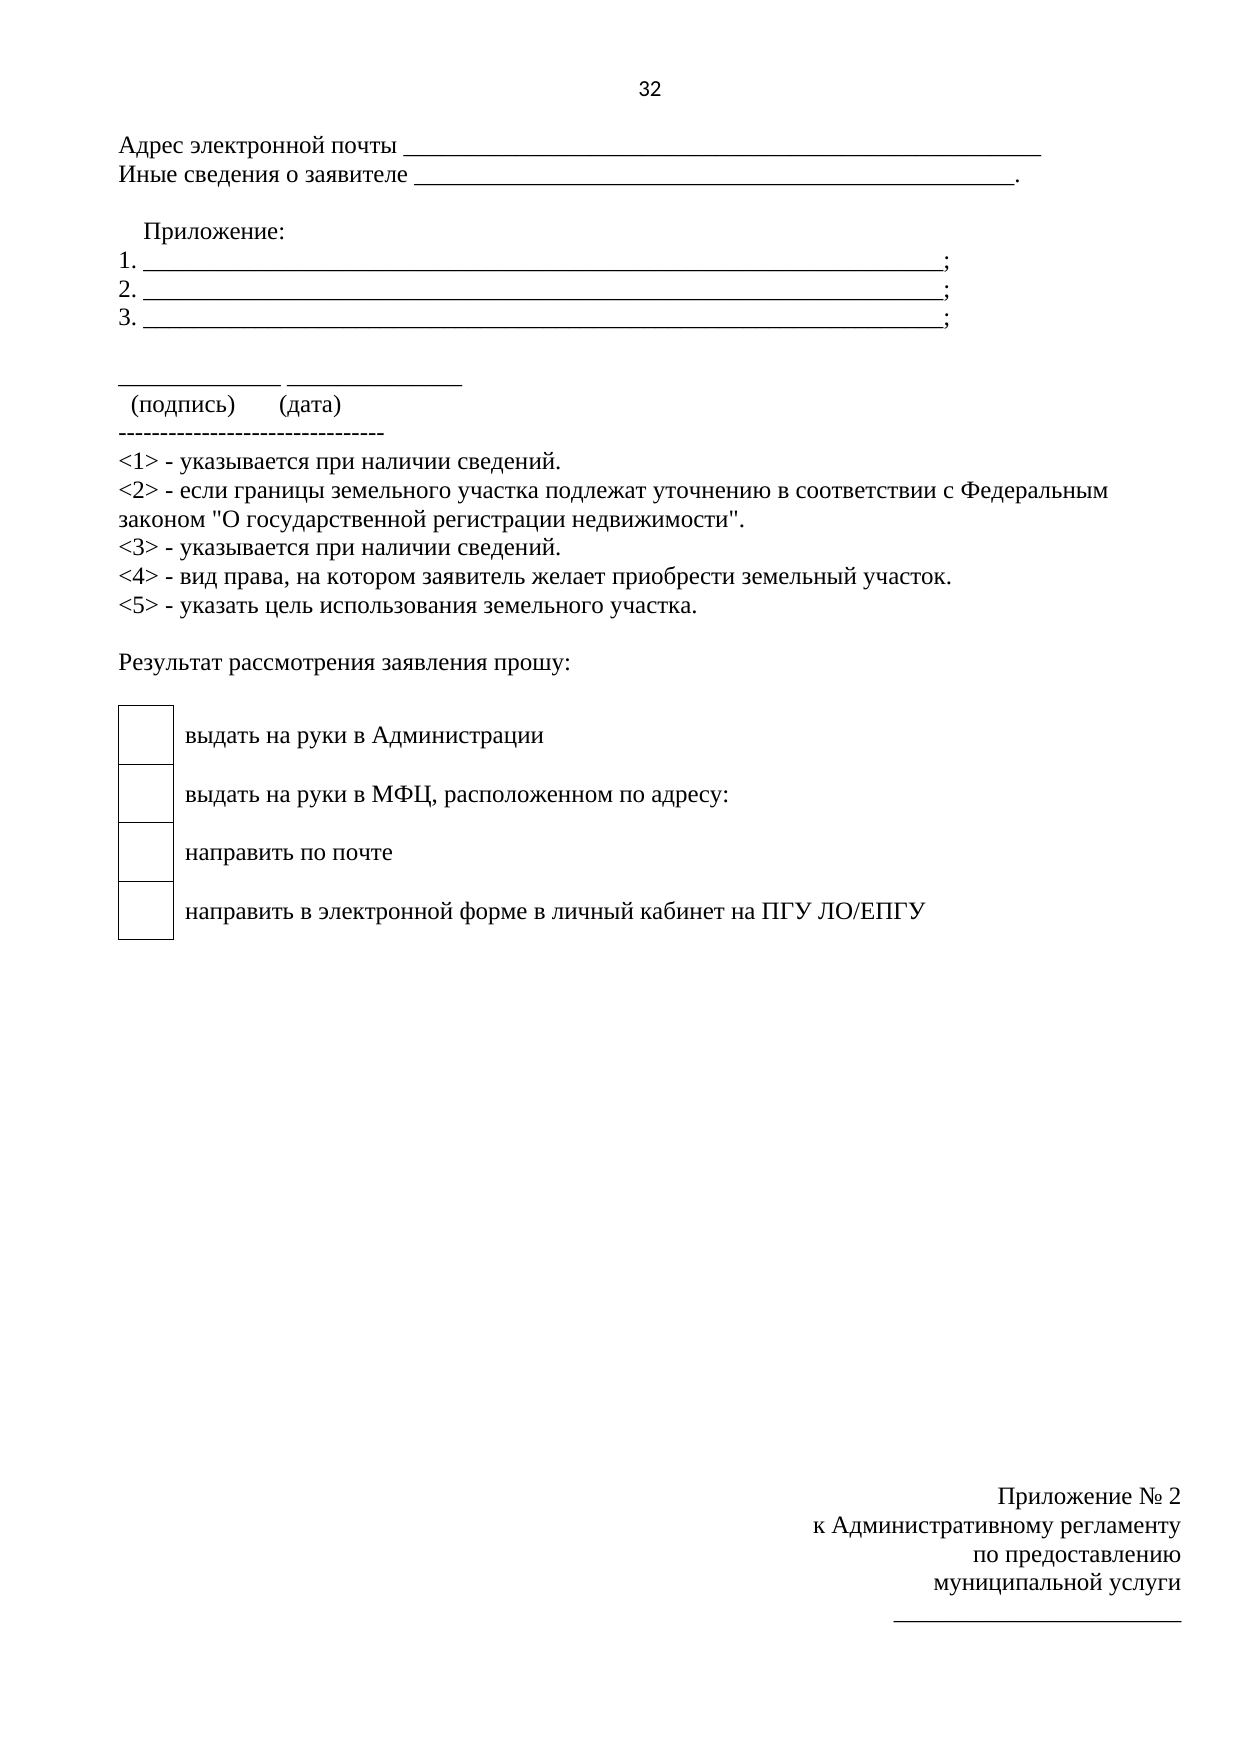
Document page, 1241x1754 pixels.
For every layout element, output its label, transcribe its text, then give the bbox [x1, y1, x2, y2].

table_cell выдать на руки в МФЦ, расположенном по адресу: [174, 764, 1152, 822]
text <5> - указать цель использования земельного участка. [118, 590, 1181, 619]
text Приложение: [118, 216, 1181, 245]
table_header [119, 706, 173, 763]
table_cell направить по почте [174, 822, 1152, 881]
table_cell [119, 823, 173, 881]
table_cell [119, 882, 173, 939]
table_header выдать на руки в Администрации [174, 705, 1152, 763]
table_cell [119, 765, 173, 822]
text к Административному регламенту [118, 1510, 1181, 1539]
text муниципальной услуги [118, 1567, 1181, 1596]
text <2> - если границы земельного участка подлежат уточнению в соответствии с Федеральным законом "О государственной регистрации недвижимости". [118, 475, 1181, 532]
text 2. ________________________________________________________________; [118, 274, 1181, 302]
text по предоставлению [118, 1539, 1181, 1567]
text <3> - указывается при наличии сведений. [118, 532, 1181, 561]
text Адрес электронной почты ___________________________________________________ [118, 130, 1181, 159]
text 1. ________________________________________________________________; [118, 245, 1181, 274]
text Результат рассмотрения заявления прошу: [118, 647, 1181, 676]
text <1> - указывается при наличии сведений. [118, 446, 1181, 475]
text Приложение № 2 [118, 1481, 1181, 1510]
text <4> - вид права, на котором заявитель желает приобрести земельный участок. [118, 561, 1181, 590]
text _____________ ______________ [118, 360, 1181, 389]
table_cell направить в электронной форме в личный кабинет на ПГУ ЛО/ЕПГУ [174, 881, 1152, 939]
text (подпись) (дата) [118, 389, 1181, 417]
text Иные сведения о заявителе ________________________________________________. [118, 159, 1181, 187]
text -------------------------------- [118, 417, 1181, 446]
text 3. ________________________________________________________________; [118, 302, 1181, 331]
text _______________________ [118, 1596, 1181, 1625]
